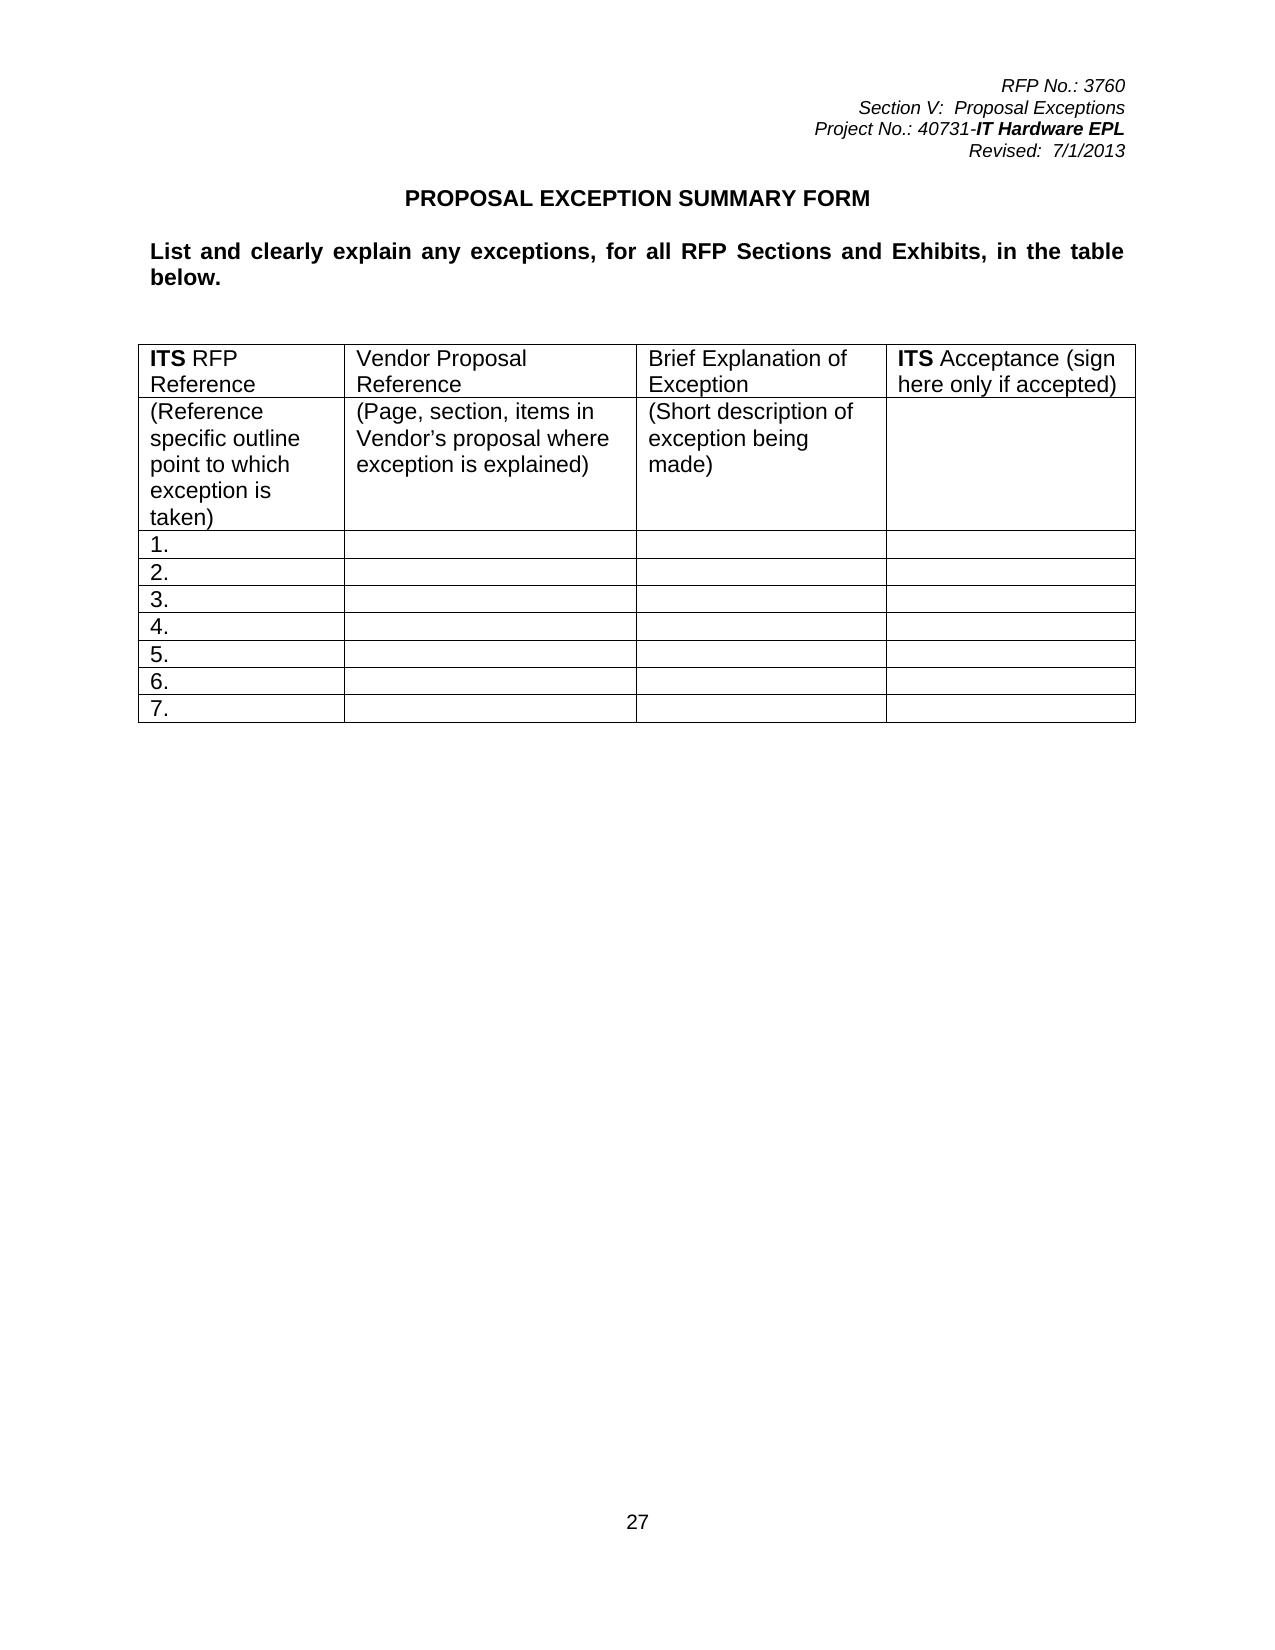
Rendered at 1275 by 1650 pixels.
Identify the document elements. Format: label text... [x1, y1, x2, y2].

table_cell 5. [139, 641, 344, 667]
table_header ITS RFP Reference [139, 345, 344, 397]
table_cell [345, 668, 636, 694]
table_cell [637, 586, 886, 612]
table_cell [345, 531, 636, 557]
table_header ITS Acceptance (sign here only if accepted) [887, 345, 1135, 397]
table_cell [637, 559, 886, 585]
table_cell 1. [139, 531, 344, 557]
table_cell [345, 586, 636, 612]
table_cell [637, 695, 886, 722]
table_cell [637, 641, 886, 667]
subtitle PROPOSAL EXCEPTION SUMMARY FORM [150, 185, 1125, 212]
table_cell [887, 531, 1135, 557]
table_cell [887, 695, 1135, 722]
table_cell [345, 641, 636, 667]
table_header Vendor Proposal Reference [345, 345, 636, 397]
text List and clearly explain any exceptions, for all RFP Sections and Exhibits, in the table below. [150, 238, 1125, 291]
table_cell [637, 668, 886, 694]
table_cell 4. [139, 613, 344, 639]
table_cell (Page, section, items in Vendor’s proposal where exception is explained) [345, 398, 636, 530]
table_cell 6. [139, 668, 344, 694]
table_cell [345, 559, 636, 585]
table_cell [887, 586, 1135, 612]
table_cell [637, 613, 886, 639]
table_cell (Reference specific outline point to which exception is taken) [139, 398, 344, 530]
table_cell 2. [139, 559, 344, 585]
table_cell [637, 531, 886, 557]
table_cell [887, 559, 1135, 585]
table_cell 3. [139, 586, 344, 612]
table_cell [887, 668, 1135, 694]
table_cell [887, 641, 1135, 667]
table_cell [345, 695, 636, 722]
table_cell 7. [139, 695, 344, 722]
table_cell (Short description of exception being made) [637, 398, 886, 530]
table_cell [887, 398, 1135, 530]
table_cell [345, 613, 636, 639]
table_cell [887, 613, 1135, 639]
table_header Brief Explanation of Exception [637, 345, 886, 397]
